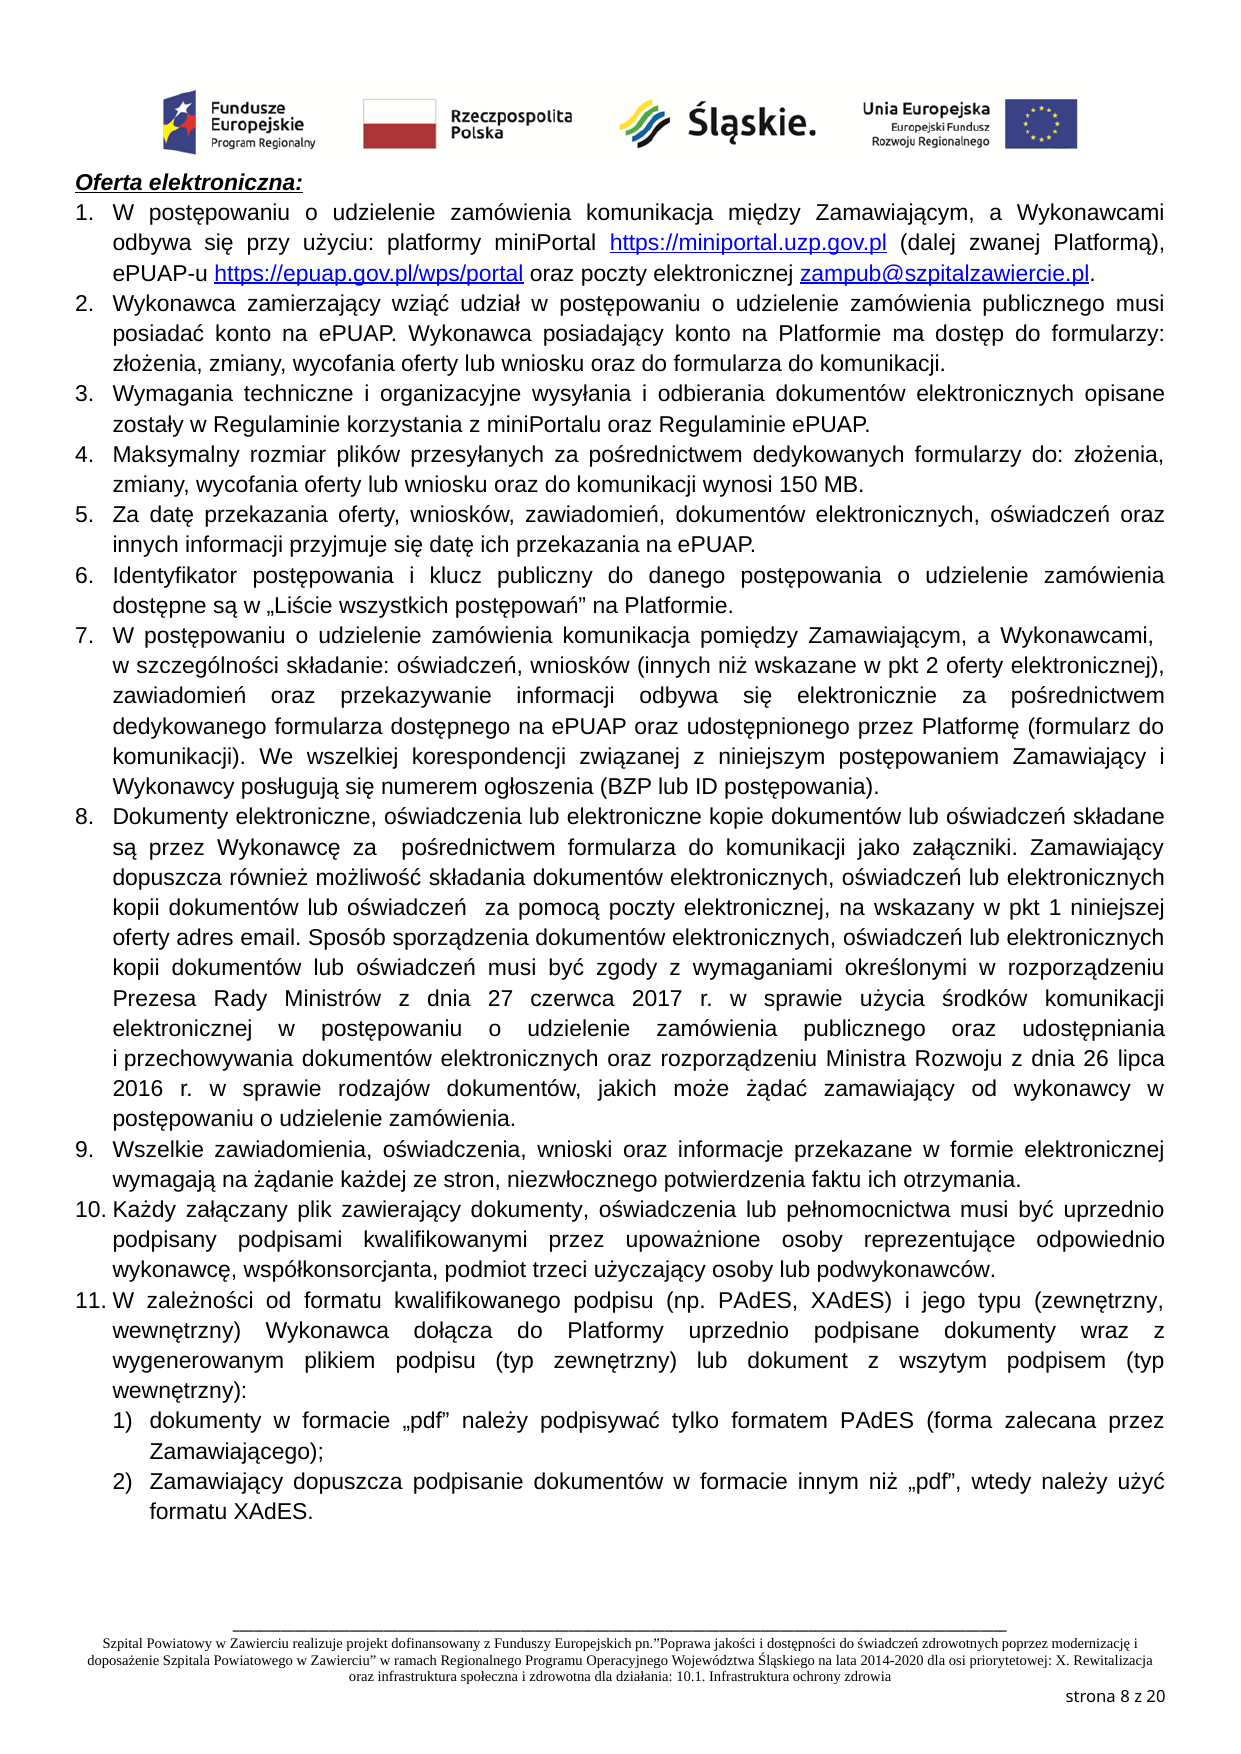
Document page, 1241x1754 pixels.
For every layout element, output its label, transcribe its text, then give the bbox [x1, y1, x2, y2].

list W zależności od formatu kwalifikowanego podpisu (np. PAdES, XAdES) i jego typu (zewnętrzny, wewnętrzny) Wykonawca dołącza do Platformy uprzednio podpisane dokumenty wraz z wygenerowanym plikiem podpisu (typ zewnętrzny) lub dokument z wszytym podpisem (typ wewnętrzny): [75, 1287, 1165, 1403]
list dokumenty w formacie „pdf” należy podpisywać tylko formatem PAdES (forma zalecana przez Zamawiającego); [112, 1407, 1165, 1464]
list Wszelkie zawiadomienia, oświadczenia, wnioski oraz informacje przekazane w formie elektronicznej wymagają na żądanie każdej ze stron, niezwłocznego potwierdzenia faktu ich otrzymania. [75, 1136, 1165, 1192]
list Identyfikator postępowania i klucz publiczny do danego postępowania o udzielenie zamówienia dostępne są w „Liście wszystkich postępowań” na Platformie. [75, 562, 1165, 618]
picture [147, 73, 1093, 169]
list Każdy załączany plik zawierający dokumenty, oświadczenia lub pełnomocnictwa musi być uprzednio podpisany podpisami kwalifikowanymi przez upoważnione osoby reprezentujące odpowiednio wykonawcę, współkonsorcjanta, podmiot trzeci użyczający osoby lub podwykonawców. [75, 1196, 1165, 1283]
list Za datę przekazania oferty, wniosków, zawiadomień, dokumentów elektronicznych, oświadczeń oraz innych informacji przyjmuje się datę ich przekazania na ePUAP. [75, 501, 1165, 558]
list W postępowaniu o udzielenie zamówienia komunikacja między Zamawiającym, a Wykonawcami odbywa się przy użyciu: platformy miniPortal https://miniportal.uzp.gov.pl (dalej zwanej Platformą), ePUAP-u https://epuap.gov.pl/wps/portal oraz poczty elektronicznej zampub@szpitalzawiercie.pl. [75, 199, 1165, 286]
list Wykonawca zamierzający wziąć udział w postępowaniu o udzielenie zamówienia publicznego musi posiadać konto na ePUAP. Wykonawca posiadający konto na Platformie ma dostęp do formularzy: złożenia, zmiany, wycofania oferty lub wniosku oraz do formularza do komunikacji. [75, 290, 1165, 376]
list Dokumenty elektroniczne, oświadczenia lub elektroniczne kopie dokumentów lub oświadczeń składane są przez Wykonawcę za pośrednictwem formularza do komunikacji jako załączniki. Zamawiający dopuszcza również możliwość składania dokumentów elektronicznych, oświadczeń lub elektronicznych kopii dokumentów lub oświadczeń za pomocą poczty elektronicznej, na wskazany w pkt 1 niniejszej oferty adres email. Sposób sporządzenia dokumentów elektronicznych, oświadczeń lub elektronicznych kopii dokumentów lub oświadczeń musi być zgody z wymaganiami określonymi w rozporządzeniu Prezesa Rady Ministrów z dnia 27 czerwca 2017 r. w sprawie użycia środków komunikacji elektronicznej w postępowaniu o udzielenie zamówienia publicznego oraz udostępniania i przechowywania dokumentów elektronicznych oraz rozporządzeniu Ministra Rozwoju z dnia 26 lipca 2016 r. w sprawie rodzajów dokumentów, jakich może żądać zamawiający od wykonawcy w postępowaniu o udzielenie zamówienia. [75, 803, 1165, 1132]
list Zamawiający dopuszcza podpisanie dokumentów w formacie innym niż „pdf”, wtedy należy użyć formatu XAdES. [112, 1468, 1165, 1524]
list W postępowaniu o udzielenie zamówienia komunikacja pomiędzy Zamawiającym, a Wykonawcami, w szczególności składanie: oświadczeń, wniosków (innych niż wskazane w pkt 2 oferty elektronicznej), zawiadomień oraz przekazywanie informacji odbywa się elektronicznie za pośrednictwem dedykowanego formularza dostępnego na ePUAP oraz udostępnionego przez Platformę (formularz do komunikacji). We wszelkiej korespondencji związanej z niniejszym postępowaniem Zamawiający i Wykonawcy posługują się numerem ogłoszenia (BZP lub ID postępowania). [75, 622, 1165, 799]
list Maksymalny rozmiar plików przesyłanych za pośrednictwem dedykowanych formularzy do: złożenia, zmiany, wycofania oferty lub wniosku oraz do komunikacji wynosi 150 MB. [75, 441, 1165, 497]
text Oferta elektroniczna: [75, 169, 1153, 195]
list Wymagania techniczne i organizacyjne wysyłania i odbierania dokumentów elektronicznych opisane zostały w Regulaminie korzystania z miniPortalu oraz Regulaminie ePUAP. [75, 380, 1165, 437]
